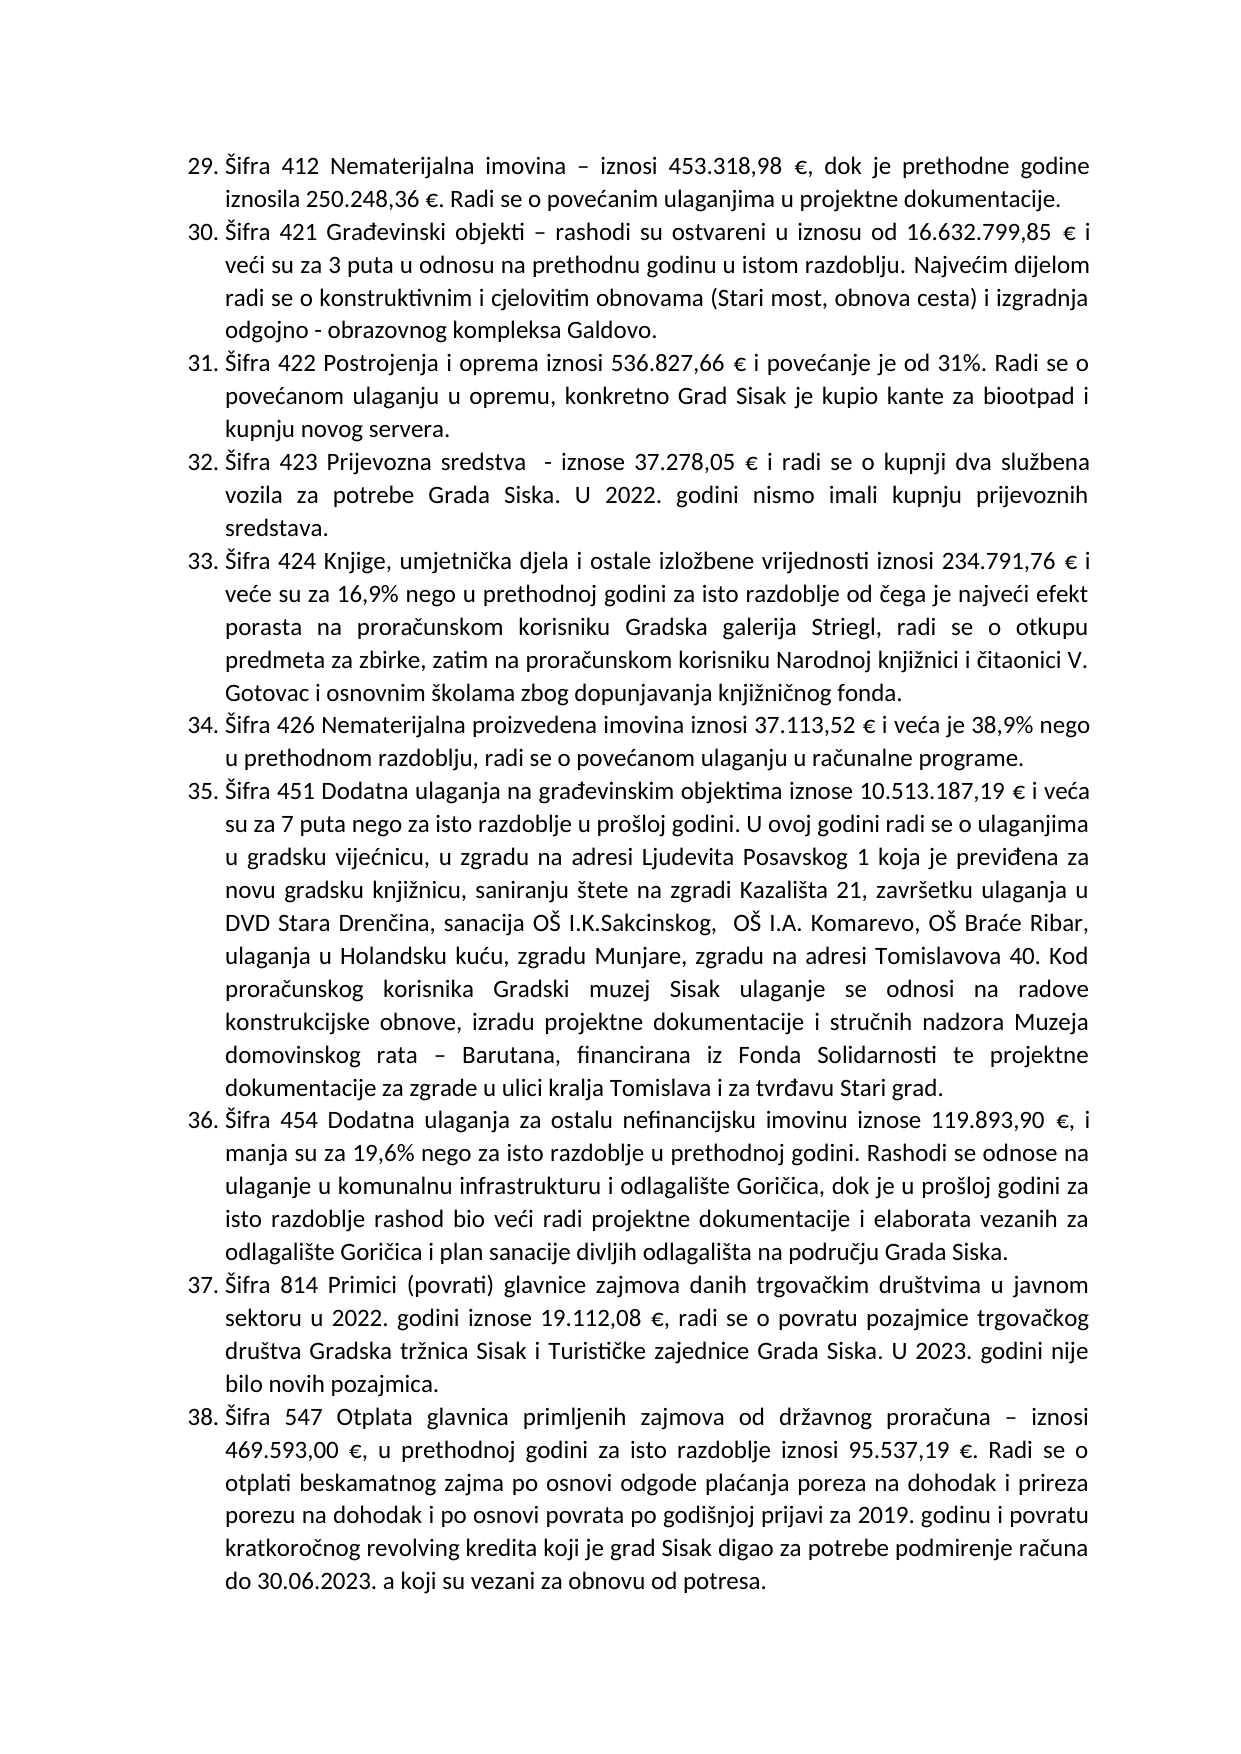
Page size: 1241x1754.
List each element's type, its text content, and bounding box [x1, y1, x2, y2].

list Šifra 454 Dodatna ulaganja za ostalu nefinancijsku imovinu iznose 119.893,90 €, i manja su za 19,6% nego za isto razdoblje u prethodnoj godini. Rashodi se odnose na ulaganje u komunalnu infrastrukturu i odlagalište Goričica, dok je u prošloj godini za isto razdoblje rashod bio veći radi projektne dokumentacije i elaborata vezanih za odlagalište Goričica i plan sanacije divljih odlagališta na području Grada Siska. [187, 1104, 1090, 1267]
list Šifra 814 Primici (povrati) glavnice zajmova danih trgovačkim društvima u javnom sektoru u 2022. godini iznose 19.112,08 €, radi se o povratu pozajmice trgovačkog društva Gradska tržnica Sisak i Turističke zajednice Grada Siska. U 2023. godini nije bilo novih pozajmica. [187, 1269, 1090, 1398]
list Šifra 422 Postrojenja i oprema iznosi 536.827,66 € i povećanje je od 31%. Radi se o povećanom ulaganju u opremu, konkretno Grad Sisak je kupio kante za biootpad i kupnju novog servera. [187, 347, 1090, 444]
list Šifra 423 Prijevozna sredstva - iznose 37.278,05 € i radi se o kupnji dva službena vozila za potrebe Grada Siska. U 2022. godini nismo imali kupnju prijevoznih sredstava. [187, 446, 1090, 543]
list Šifra 451 Dodatna ulaganja na građevinskim objektima iznose 10.513.187,19 € i veća su za 7 puta nego za isto razdoblje u prošloj godini. U ovoj godini radi se o ulaganjima u gradsku vijećnicu, u zgradu na adresi Ljudevita Posavskog 1 koja je previđena za novu gradsku knjižnicu, saniranju štete na zgradi Kazališta 21, završetku ulaganja u DVD Stara Drenčina, sanacija OŠ I.K.Sakcinskog, OŠ I.A. Komarevo, OŠ Braće Ribar, ulaganja u Holandsku kuću, zgradu Munjare, zgradu na adresi Tomislavova 40. Kod proračunskog korisnika Gradski muzej Sisak ulaganje se odnosi na radove konstrukcijske obnove, izradu projektne dokumentacije i stručnih nadzora Muzeja domovinskog rata – Barutana, financirana iz Fonda Solidarnosti te projektne dokumentacije za zgrade u ulici kralja Tomislava i za tvrđavu Stari grad. [187, 775, 1090, 1102]
list Šifra 421 Građevinski objekti – rashodi su ostvareni u iznosu od 16.632.799,85 € i veći su za 3 puta u odnosu na prethodnu godinu u istom razdoblju. Najvećim dijelom radi se o konstruktivnim i cjelovitim obnovama (Stari most, obnova cesta) i izgradnja odgojno - obrazovnog kompleksa Galdovo. [187, 216, 1090, 345]
list Šifra 424 Knjige, umjetnička djela i ostale izložbene vrijednosti iznosi 234.791,76 € i veće su za 16,9% nego u prethodnoj godini za isto razdoblje od čega je najveći efekt porasta na proračunskom korisniku Gradska galerija Striegl, radi se o otkupu predmeta za zbirke, zatim na proračunskom korisniku Narodnoj knjižnici i čitaonici V. Gotovac i osnovnim školama zbog dopunjavanja knjižničnog fonda. [187, 545, 1090, 707]
list Šifra 426 Nematerijalna proizvedena imovina iznosi 37.113,52 € i veća je 38,9% nego u prethodnom razdoblju, radi se o povećanom ulaganju u računalne programe. [187, 709, 1090, 773]
list Šifra 412 Nematerijalna imovina – iznosi 453.318,98 €, dok je prethodne godine iznosila 250.248,36 €. Radi se o povećanim ulaganjima u projektne dokumentacije. [187, 150, 1090, 213]
list Šifra 547 Otplata glavnica primljenih zajmova od državnog proračuna – iznosi 469.593,00 €, u prethodnoj godini za isto razdoblje iznosi 95.537,19 €. Radi se o otplati beskamatnog zajma po osnovi odgode plaćanja poreza na dohodak i prireza porezu na dohodak i po osnovi povrata po godišnjoj prijavi za 2019. godinu i povratu kratkoročnog revolving kredita koji je grad Sisak digao za potrebe podmirenje računa do 30.06.2023. a koji su vezani za obnovu od potresa. [187, 1401, 1090, 1596]
